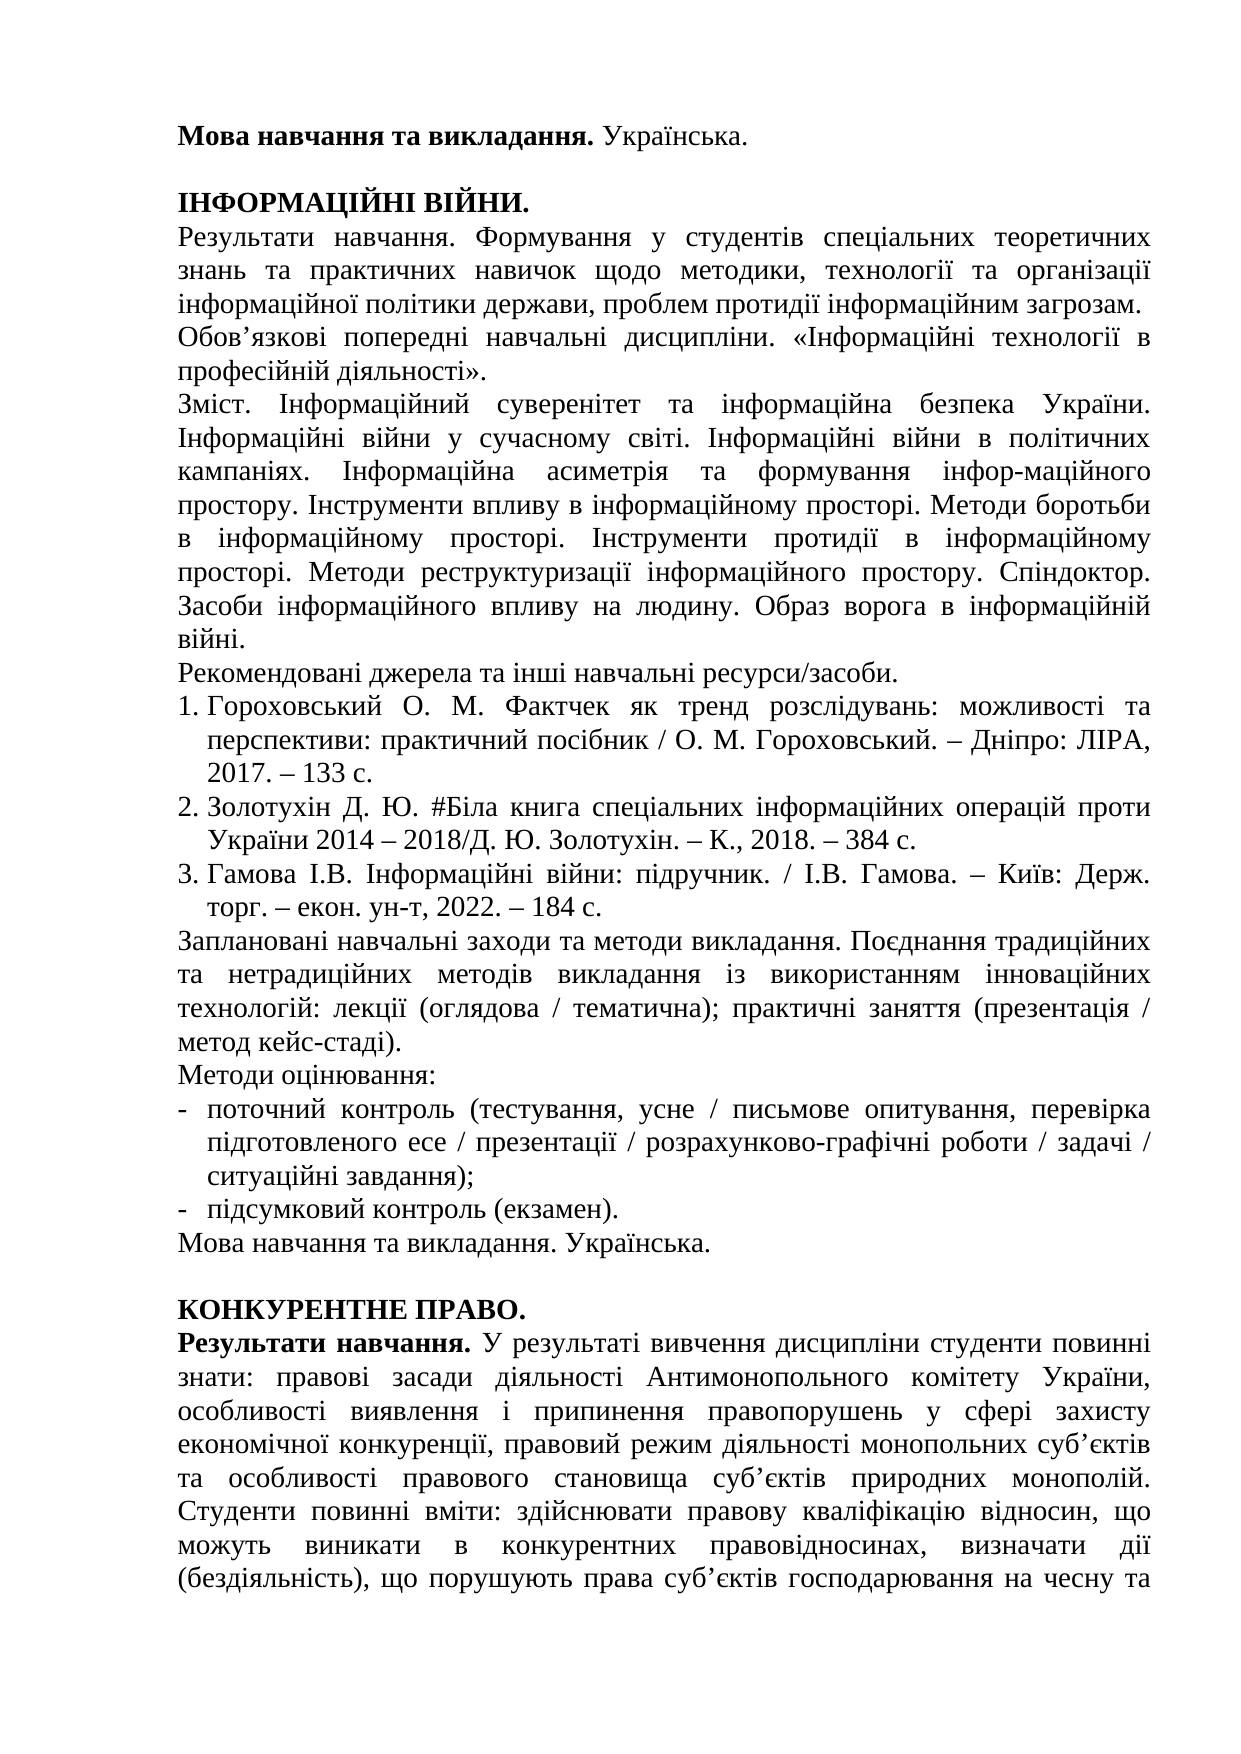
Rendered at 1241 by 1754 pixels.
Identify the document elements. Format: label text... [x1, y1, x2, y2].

list поточний контроль (тестування, усне / письмове опитування, перевірка підготовленого есе / презентації / розрахунково-графічні роботи / задачі / ситуаційні завдання); [177, 1091, 1152, 1191]
text Результати навчання. Формування у студентів спеціальних теоретичних знань та практичних навичок щодо методики, технології та організації інформаційної політики держави, проблем протидії інформаційним загрозам. [177, 219, 1152, 319]
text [177, 1326, 1152, 1594]
text Заплановані навчальні заходи та методи викладання. Поєднання традиційних та нетрадиційних методів викладання із використанням інноваційних технологій: лекції (оглядова / тематична); практичні заняття (презентація / метод кейс-стаді). [177, 923, 1152, 1057]
text Зміст. Інформаційний суверенітет та інформаційна безпека України. Інформаційні війни у сучасному світі. Інформаційні війни в політичних кампаніях. Інформаційна асиметрія та формування інфор-маційного простору. Інструменти впливу в інформаційному просторі. Методи боротьби в інформаційному просторі. Інструменти протидії в інформаційному просторі. Методи реструктуризації інформаційного простору. Спіндоктор. Засоби інформаційного впливу на людину. Образ ворога в інформаційній війні. [177, 386, 1152, 655]
list Гороховський О. М. Фактчек як тренд розслідувань: можливості та перспективи: практичний посібник / О. М. Гороховський. – Дніпро: ЛІРА, 2017. – 133 с. [177, 688, 1152, 789]
list Гамова І.В. Інформаційні війни: підручник. / І.В. Гамова. – Київ: Держ. торг. – екон. ун-т, 2022. – 184 с. [177, 856, 1152, 923]
text ІНФОРМАЦІЙНІ ВІЙНИ. [177, 185, 1152, 219]
list Золотухін Д. Ю. #Біла книга спеціальних інформаційних операцій проти України 2014 – 2018/Д. Ю. Золотухін. – К., 2018. – 384 c. [177, 789, 1152, 856]
text Рекомендовані джерела та інші навчальні ресурси/засоби. [177, 655, 1152, 688]
text КОНКУРЕНТНЕ ПРАВО. [177, 1292, 1152, 1326]
text Обов’язкові попередні навчальні дисципліни. «Інформаційні технології в професійній діяльності». [177, 319, 1152, 386]
text Мова навчання та викладання. Українська. [177, 1225, 1152, 1258]
list підсумковий контроль (екзамен). [177, 1191, 1152, 1225]
text Методи оцінювання: [177, 1057, 1152, 1091]
text Мова навчання та викладання. Українська. [177, 118, 1152, 152]
